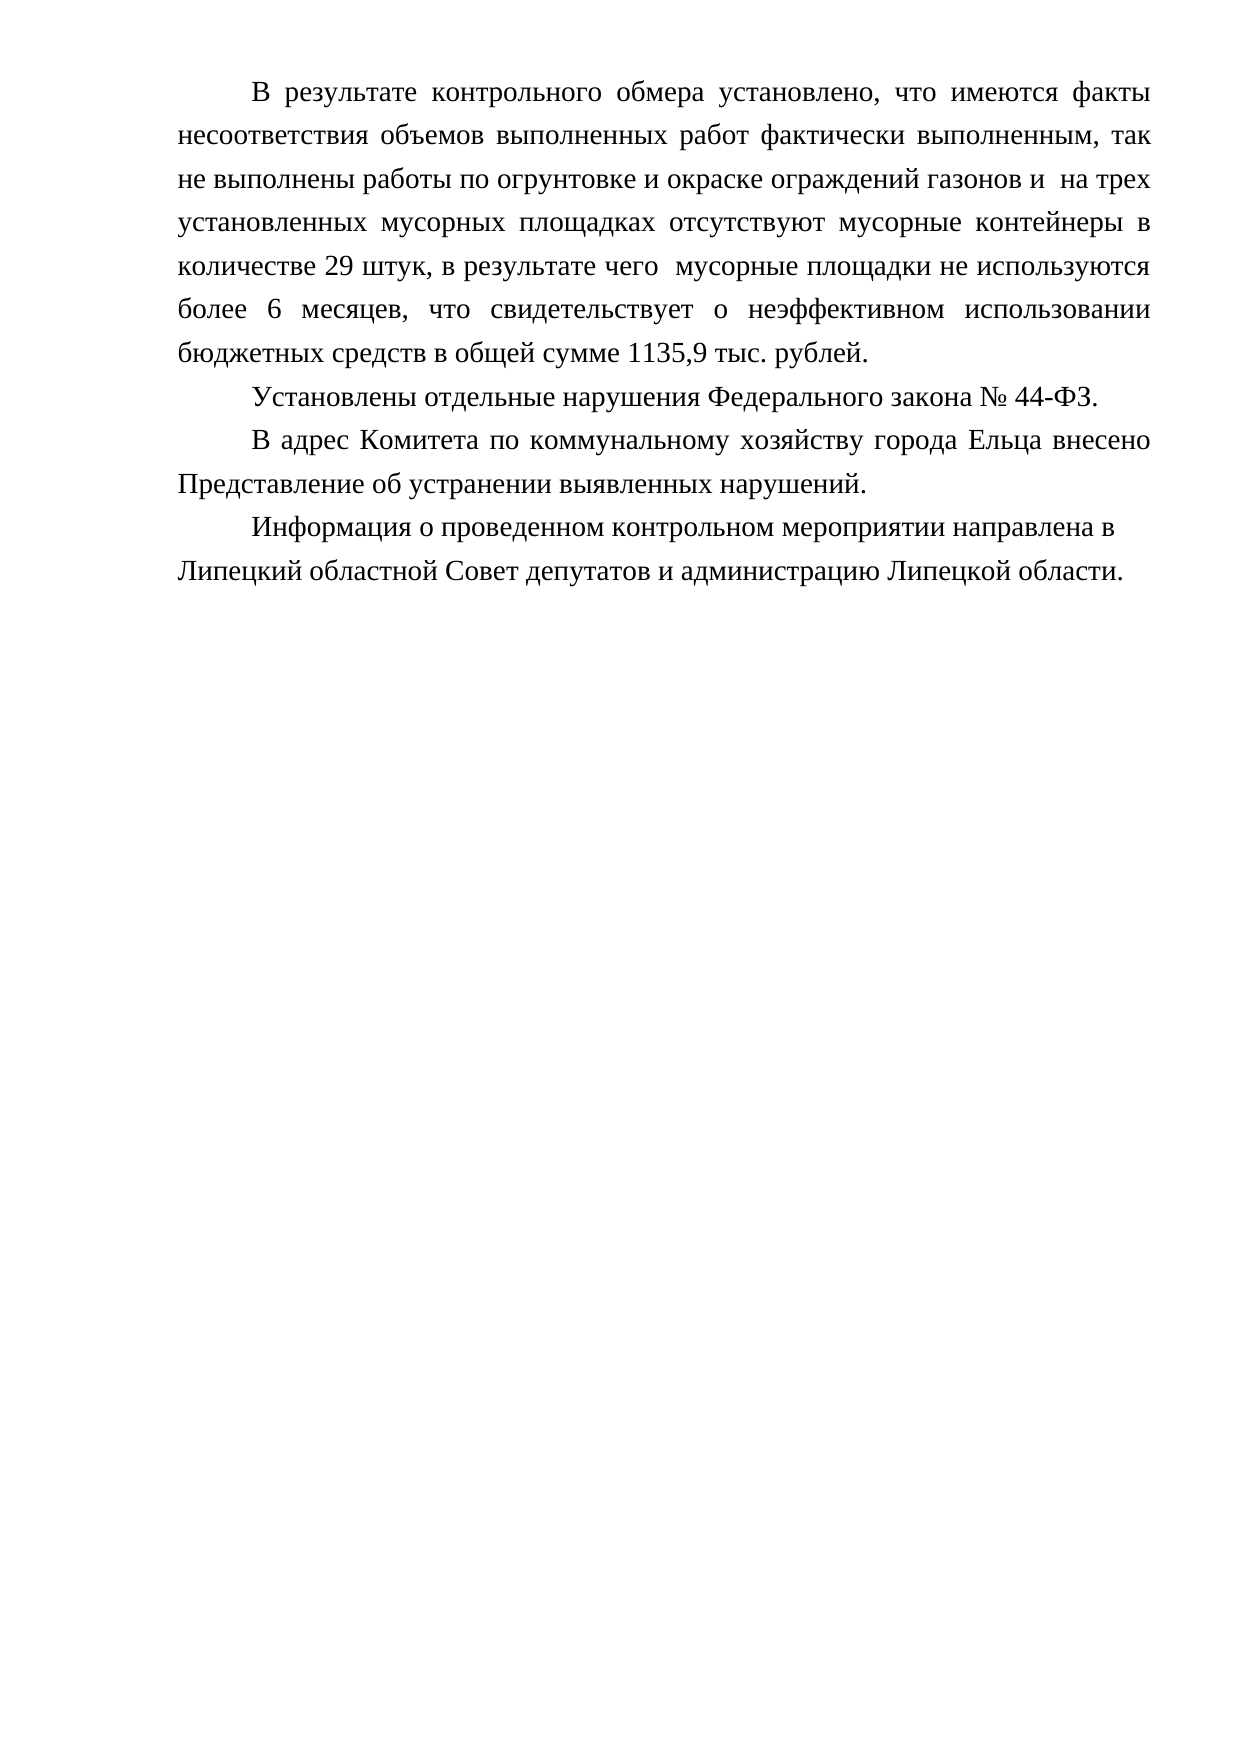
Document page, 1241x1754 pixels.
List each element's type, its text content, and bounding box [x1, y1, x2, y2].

text В результате контрольного обмера установлено, что имеются факты несоответствия объемов выполненных работ фактически выполненным, так не выполнены работы по огрунтовке и окраске ограждений газонов и на трех установленных мусорных площадках отсутствуют мусорные контейнеры в количестве 29 штук, в результате чего мусорные площадки не используются более 6 месяцев, что свидетельствует о неэффективном использовании бюджетных средств в общей сумме 1135,9 тыс. рублей. [177, 74, 1152, 369]
text В адрес Комитета по коммунальному хозяйству города Ельца внесено Представление об устранении выявленных нарушений. [177, 422, 1152, 499]
text Информация о проведенном контрольном мероприятии направлена в Липецкий областной Совет депутатов и администрацию Липецкой области. [177, 509, 1152, 586]
text Установлены отдельные нарушения Федерального закона № 44-ФЗ. [177, 379, 1152, 412]
